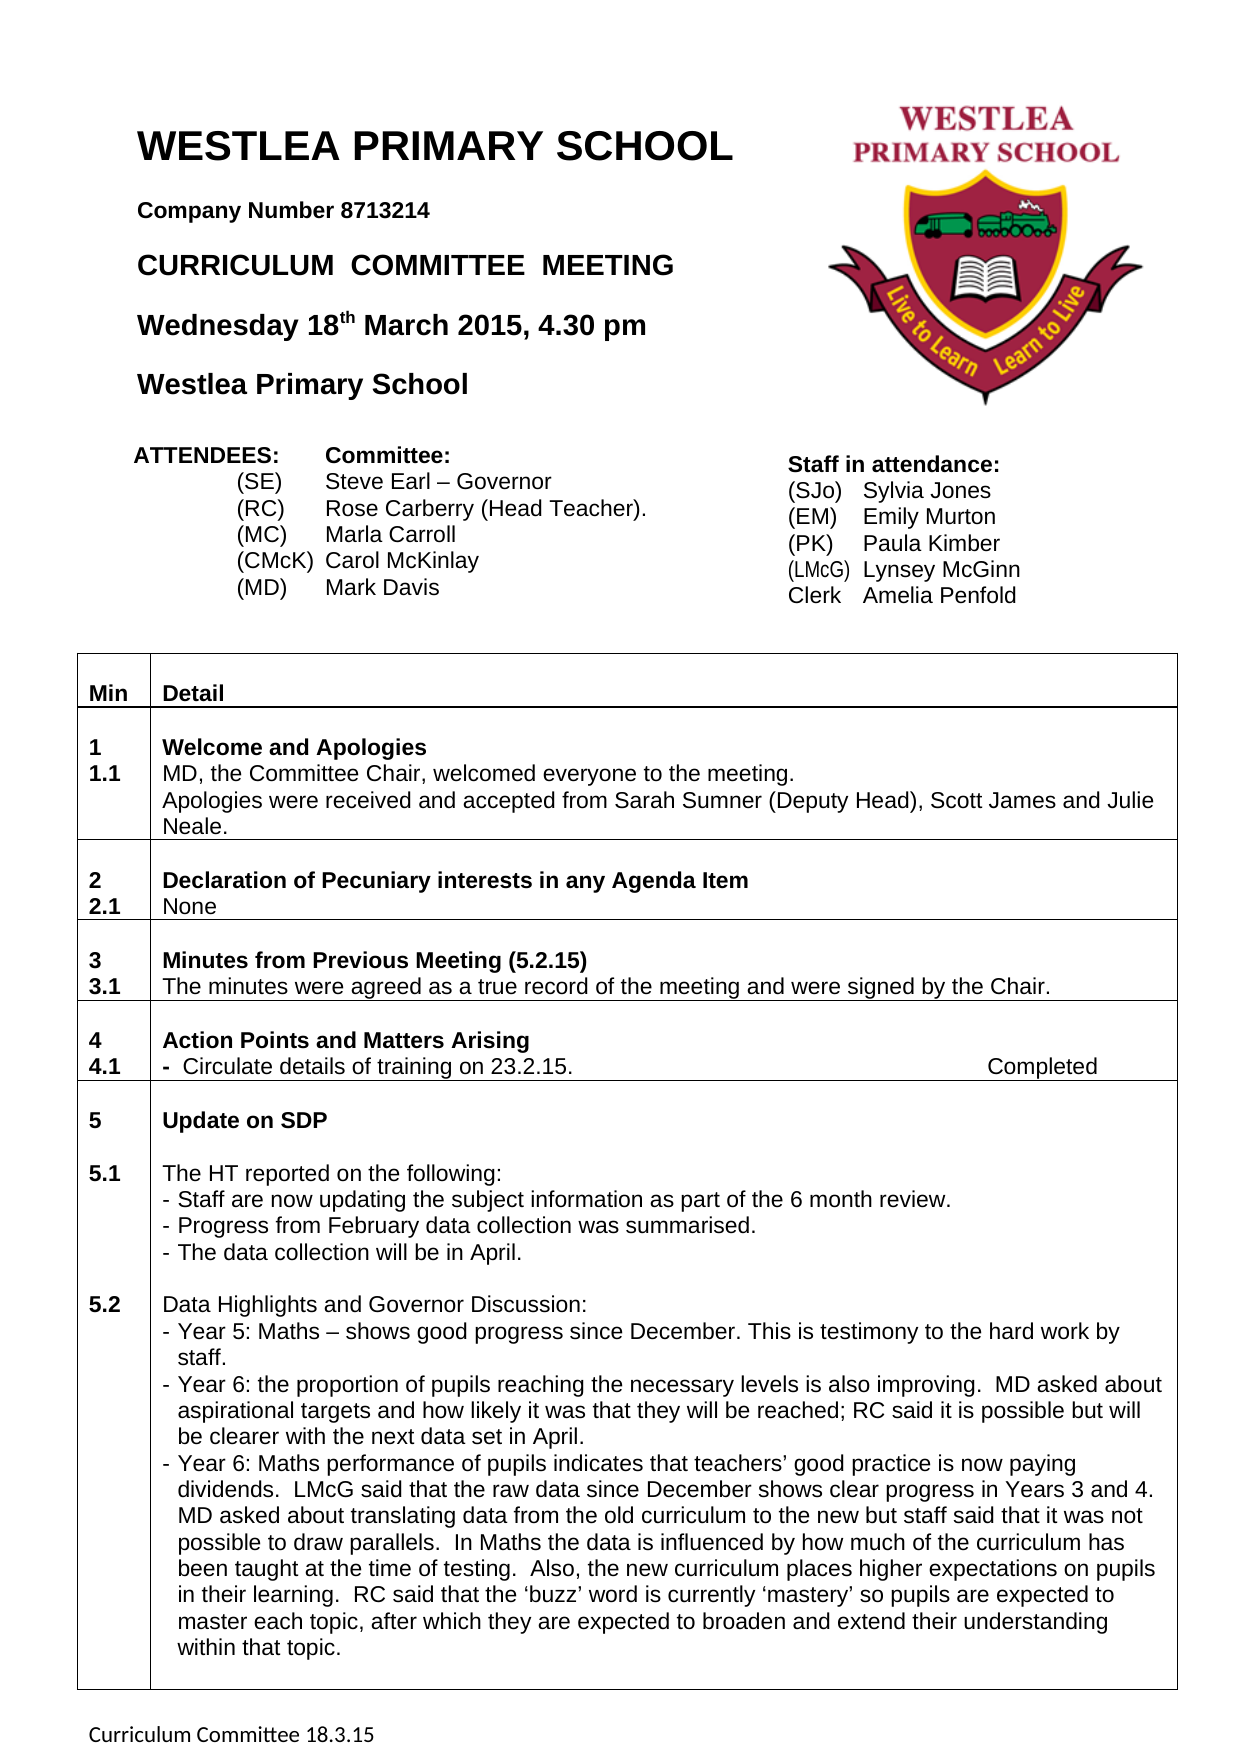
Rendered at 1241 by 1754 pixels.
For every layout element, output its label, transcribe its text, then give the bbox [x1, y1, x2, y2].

table_header Detail [151, 654, 1177, 706]
table_header Min [78, 654, 150, 706]
text (MD) Mark Davis [89, 574, 772, 600]
table_cell Declaration of Pecuniary interests in any Agenda Item None [151, 840, 1177, 919]
text (CMcK) Carol McKinlay [89, 547, 772, 574]
table_cell 3 3.1 [78, 920, 150, 999]
text (SE) Steve Earl – Governor [89, 468, 772, 494]
table_cell 5 5.1 5.2 [78, 1081, 150, 1688]
text (RC) Rose Carberry (Head Teacher). [89, 494, 772, 521]
table_cell Minutes from Previous Meeting (5.2.15) The minutes were agreed as a true record of the meeting and were signed by the Chair. [151, 920, 1177, 999]
table_cell Action Points and Matters Arising Circulate details of training on 23.2.15. Completed [151, 1001, 1177, 1079]
table_cell 1 1.1 [78, 708, 150, 839]
table_cell 4 4.1 [78, 1001, 150, 1079]
picture [815, 95, 1157, 410]
table_cell 2 2.1 [78, 840, 150, 919]
table_cell Update on SDP The HT reported on the following: Staff are now updating the subject information as part of the 6 month review. Progress from February data collection was summarised. The data collection will be in April. Data Highlights and Governor Discussion: Year 5: Maths – shows good progress since December. This is testimony to the hard work by staff. Year 6: the proportion of pupils reaching the necessary levels is also improving. MD asked about aspirational targets and how likely it was that they will be reached; RC said it is possible but will be clearer with the next data set in April. Year 6: Maths performance of pupils indicates that teachers’ good practice is now paying dividends. LMcG said that the raw data since December shows clear progress in Years 3 and 4. MD asked about translating data from the old curriculum to the new but staff said that it was not possible to draw parallels. In Maths the data is influenced by how much of the curriculum has been taught at the time of testing. Also, the new curriculum places higher expectations on pupils in their learning. RC said that the ‘buzz’ word is currently ‘mastery’ so pupils are expected to master each topic, after which they are expected to broaden and extend their understanding within that topic. [151, 1081, 1177, 1688]
text (MC) Marla Carroll [89, 521, 772, 547]
text ATTENDEES: Committee: [89, 442, 1167, 468]
table_cell Welcome and Apologies MD, the Committee Chair, welcomed everyone to the meeting. Apologies were received and accepted from Sarah Sumner (Deputy Head), Scott James and Julie Neale. [151, 708, 1177, 839]
